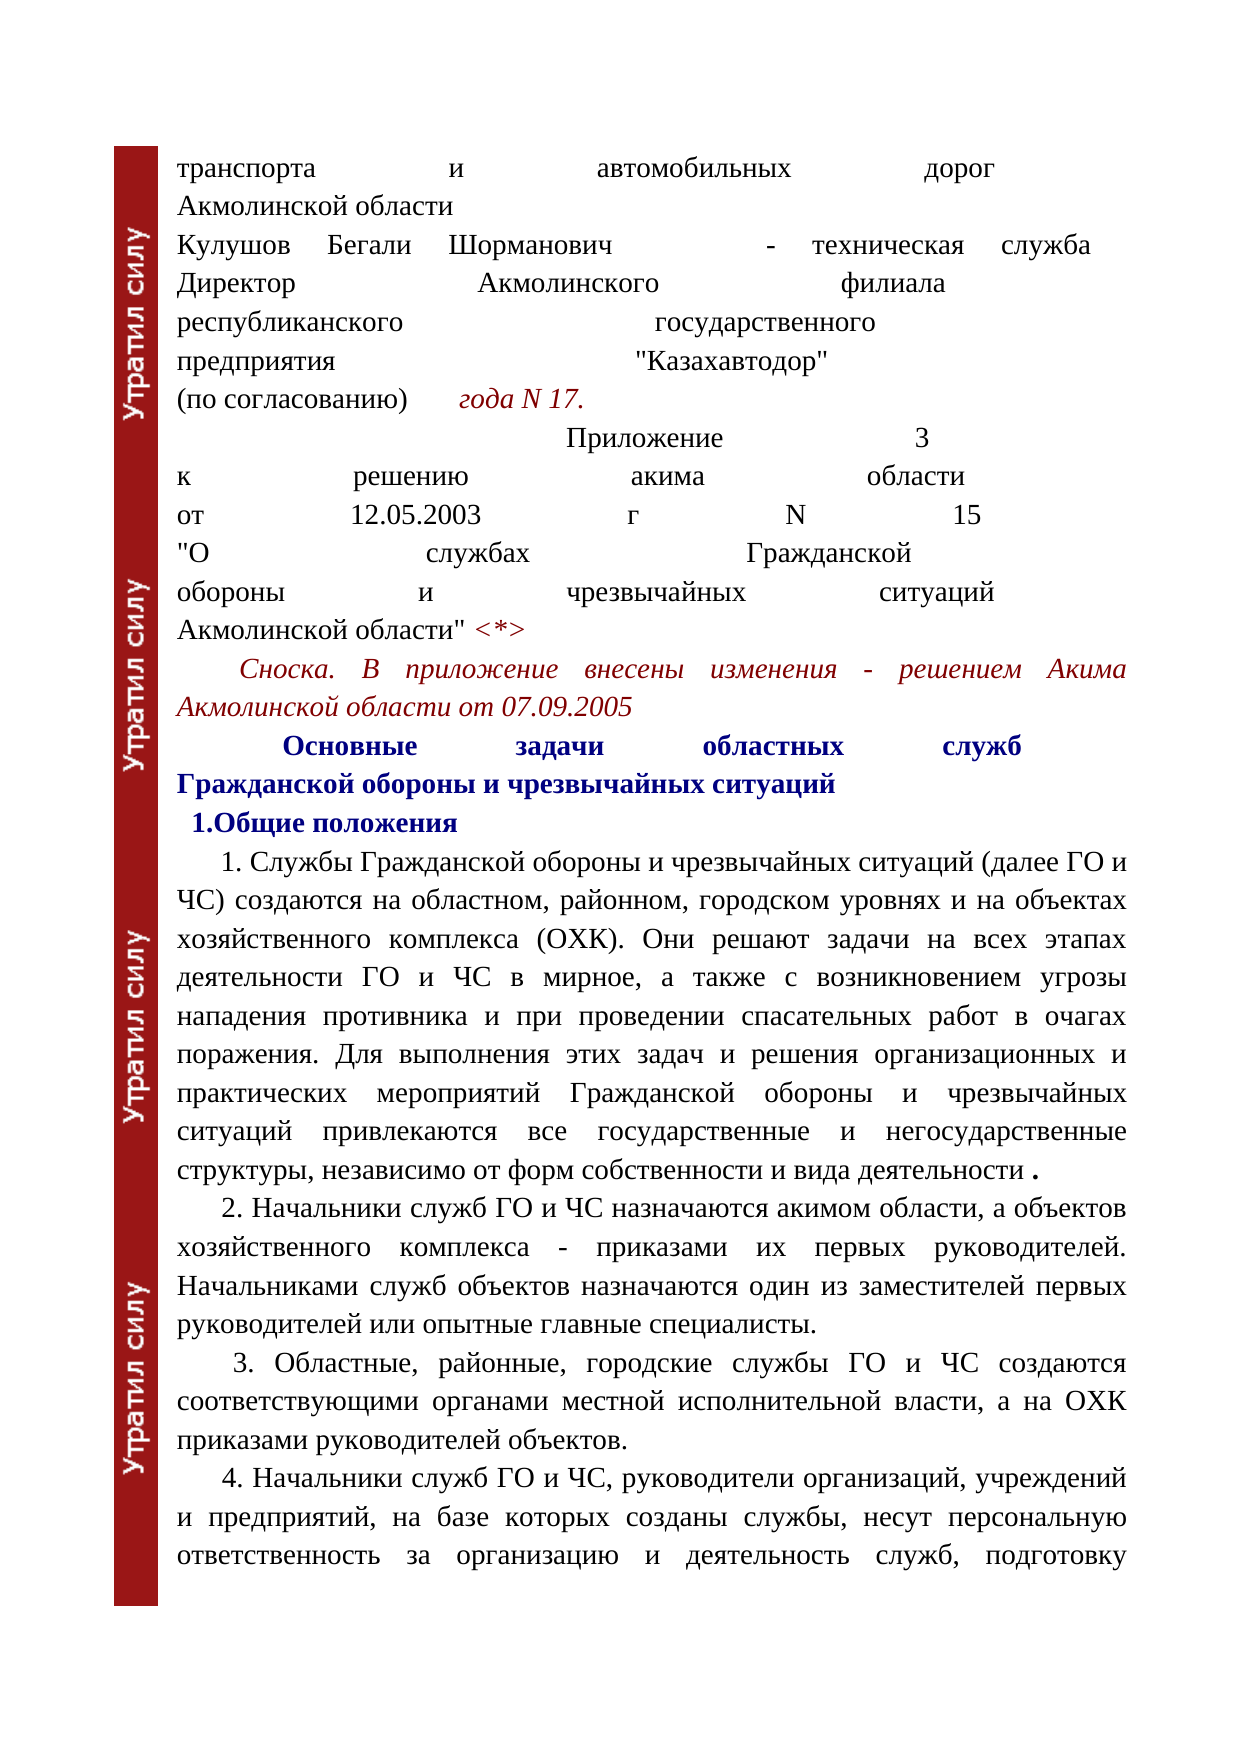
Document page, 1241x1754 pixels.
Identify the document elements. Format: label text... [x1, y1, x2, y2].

picture [114, 1340, 158, 1345]
text Приложение 3 к решению акима области от 12.05.2003 г N 15 "О службах Гражданской обороны и чрезвычайных ситуаций Акмолинской области" <*> [112, 420, 1128, 646]
picture [114, 222, 158, 227]
text 2. Начальники служб ГО и ЧС назначаются акимом области, а объектов хозяйственного комплекса - приказами их первых руководителей. Начальниками служб объектов назначаются один из заместителей первых руководителей или опытные главные специалисты. [112, 1191, 1128, 1340]
picture [114, 646, 158, 651]
text Основные задачи областных служб Гражданской обороны и чрезвычайных ситуаций [112, 728, 1128, 800]
picture [114, 415, 158, 420]
text 1.Общие положения [112, 805, 1128, 839]
text 1. Службы Гражданской обороны и чрезвычайных ситуаций (далее ГО и ЧС) создаются на областном, районном, городском уровнях и на объектах хозяйственного комплекса (ОХК). Они решают задачи на всех этапах деятельности ГО и ЧС в мирное, а также с возникновением угрозы нападения противника и при проведении спасательных работ в очагах поражения. Для выполнения этих задач и решения организационных и практических мероприятий Гражданской обороны и чрезвычайных ситуаций привлекаются все государственные и негосударственные структуры, независимо от форм собственности и вида деятельности . [112, 844, 1128, 1186]
text Сноска. В приложение внесены изменения - решением Акима Акмолинской области от 07.09.2005 [112, 651, 1128, 723]
picture [114, 1571, 158, 1606]
picture [114, 800, 158, 805]
picture [114, 1455, 158, 1460]
picture [114, 1186, 158, 1191]
text 3. Областные, районные, городские службы ГО и ЧС создаются соответствующими органами местной исполнительной власти, а на ОХК приказами руководителей объектов. [112, 1345, 1128, 1455]
picture [114, 839, 158, 844]
picture [114, 146, 158, 150]
picture [114, 723, 158, 728]
text Кулушов Бегали Шорманович - техническая служба Директор Акмолинского филиала республиканского государственного предприятия "Казахавтодор" (по согласованию) года N 17. [112, 227, 1128, 415]
